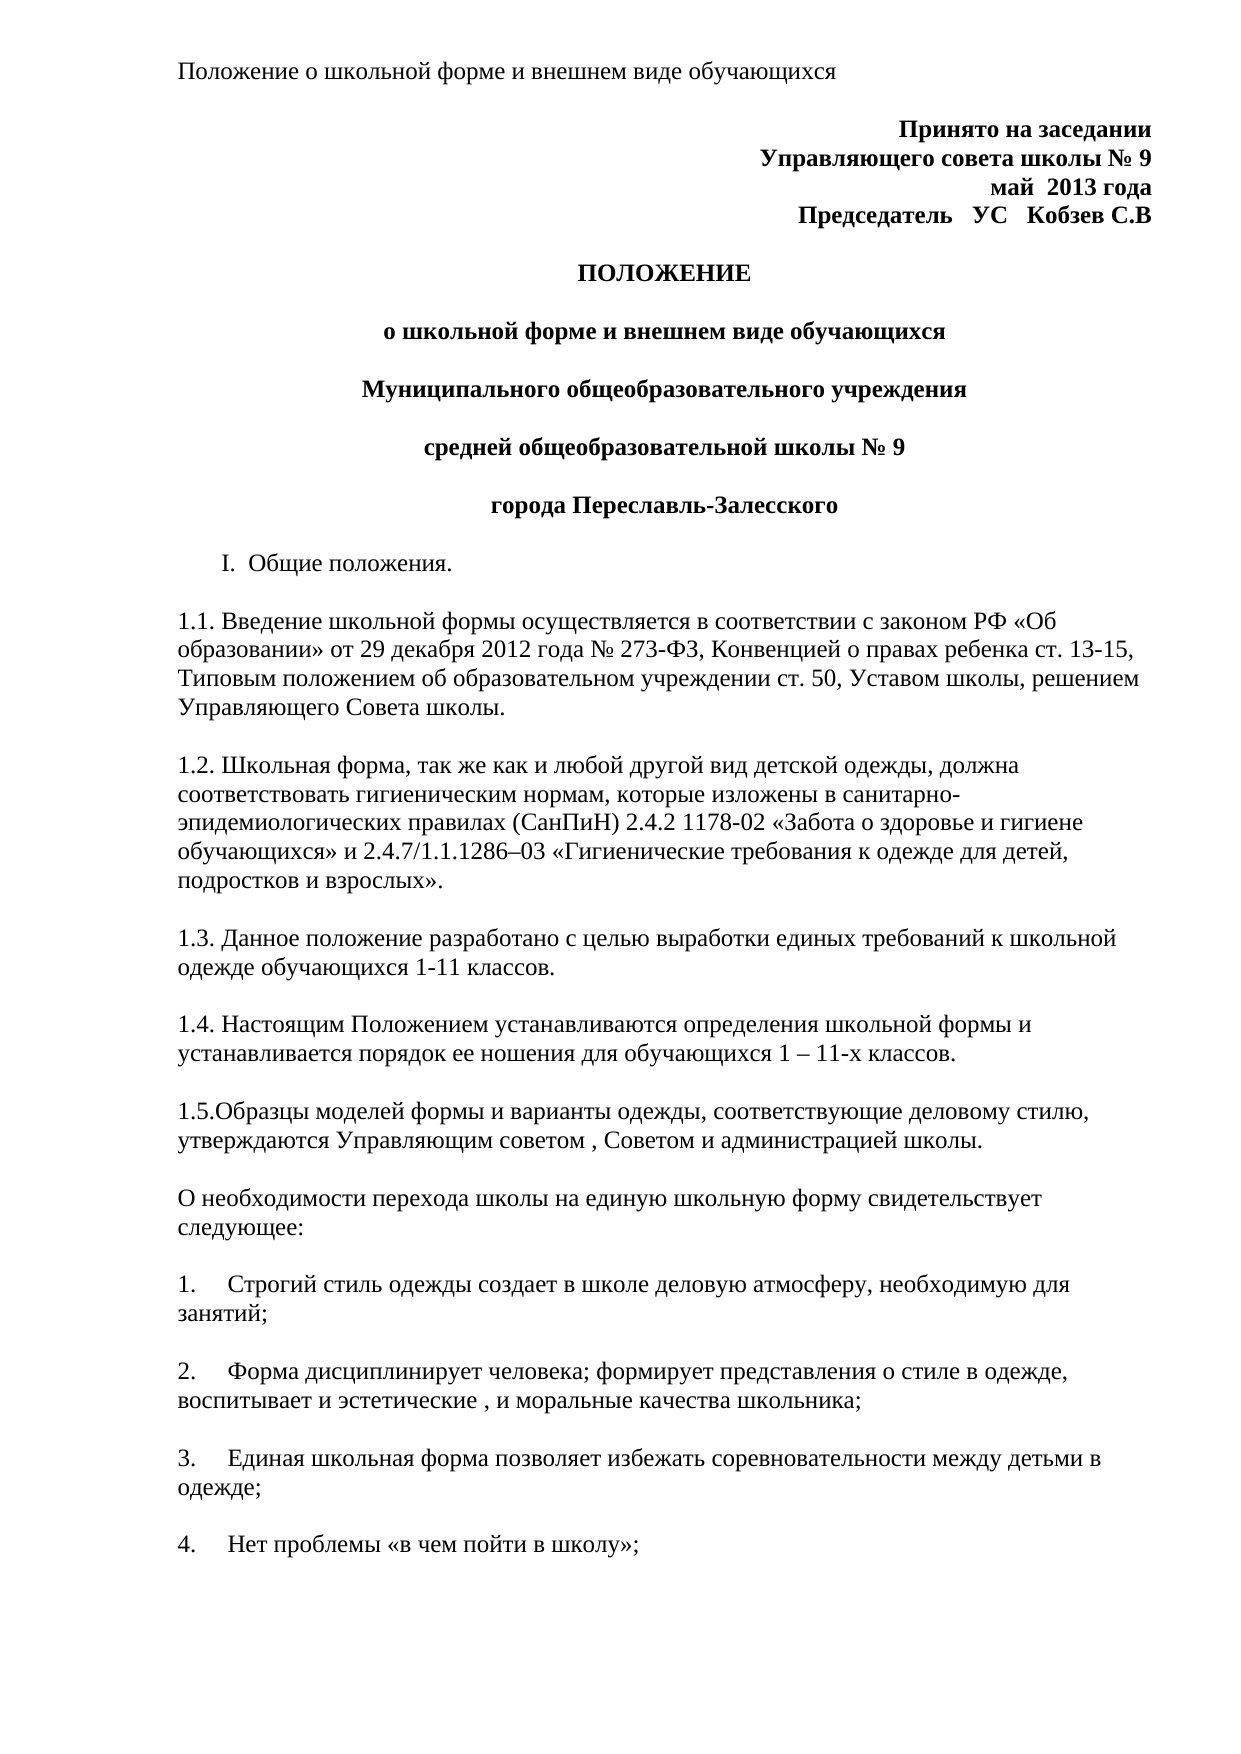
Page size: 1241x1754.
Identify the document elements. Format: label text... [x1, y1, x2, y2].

text о школьной форме и внешнем виде обучающихся [177, 316, 1152, 345]
text I. Общие положения. [177, 548, 1152, 577]
text 2. Форма дисциплинирует человека; формирует представления о стиле в одежде, воспитывает и эстетические , и моральные качества школьника; [177, 1356, 1152, 1414]
text Управляющего совета школы № 9 [177, 143, 1152, 172]
text 1.3. Данное положение разработано с целью выработки единых требований к школьной одежде обучающихся 1-11 классов. [177, 923, 1152, 980]
text Положение о школьной форме и внешнем виде обучающихся [177, 56, 1152, 85]
text 3. Единая школьная форма позволяет избежать соревновательности между детьми в одежде; [177, 1443, 1152, 1500]
text Председатель УС Кобзев С.В [177, 200, 1152, 229]
text О необходимости перехода школы на единую школьную форму свидетельствует следующее: [177, 1183, 1152, 1240]
text Муниципального общеобразовательного учреждения [177, 374, 1152, 403]
text май 2013 года [177, 172, 1152, 200]
text 1.2. Школьная форма, так же как и любой другой вид детской одежды, должна соответствовать гигиеническим нормам, которые изложены в санитарно-эпидемиологических правилах (СанПиН) 2.4.2 1178-02 «Забота о здоровье и гигиене обучающихся» и 2.4.7/1.1.1286–03 «Гигиенические требования к одежде для детей, подростков и взрослых». [177, 750, 1152, 894]
text средней общеобразовательной школы № 9 [177, 432, 1152, 461]
text 4. Нет проблемы «в чем пойти в школу»; [177, 1529, 1152, 1558]
text 1.4. Настоящим Положением устанавливаются определения школьной формы и устанавливается порядок ее ношения для обучающихся 1 – 11-х классов. [177, 1009, 1152, 1067]
text 1.1. Введение школьной формы осуществляется в соответствии с законом РФ «Об образовании» от 29 декабря 2012 года № 273-ФЗ, Конвенцией о правах ребенка ст. 13-15, Типовым положением об образовательном учреждении ст. 50, Уставом школы, решением Управляющего Совета школы. [177, 606, 1152, 721]
text города Переславль-Залесского [177, 490, 1152, 519]
text ПОЛОЖЕНИЕ [177, 258, 1152, 287]
text 1.5.Образцы моделей формы и варианты одежды, соответствующие деловому стилю, утверждаются Управляющим советом , Советом и администрацией школы. [177, 1096, 1152, 1154]
text Принято на заседании [177, 114, 1152, 143]
text 1. Строгий стиль одежды создает в школе деловую атмосферу, необходимую для занятий; [177, 1269, 1152, 1327]
